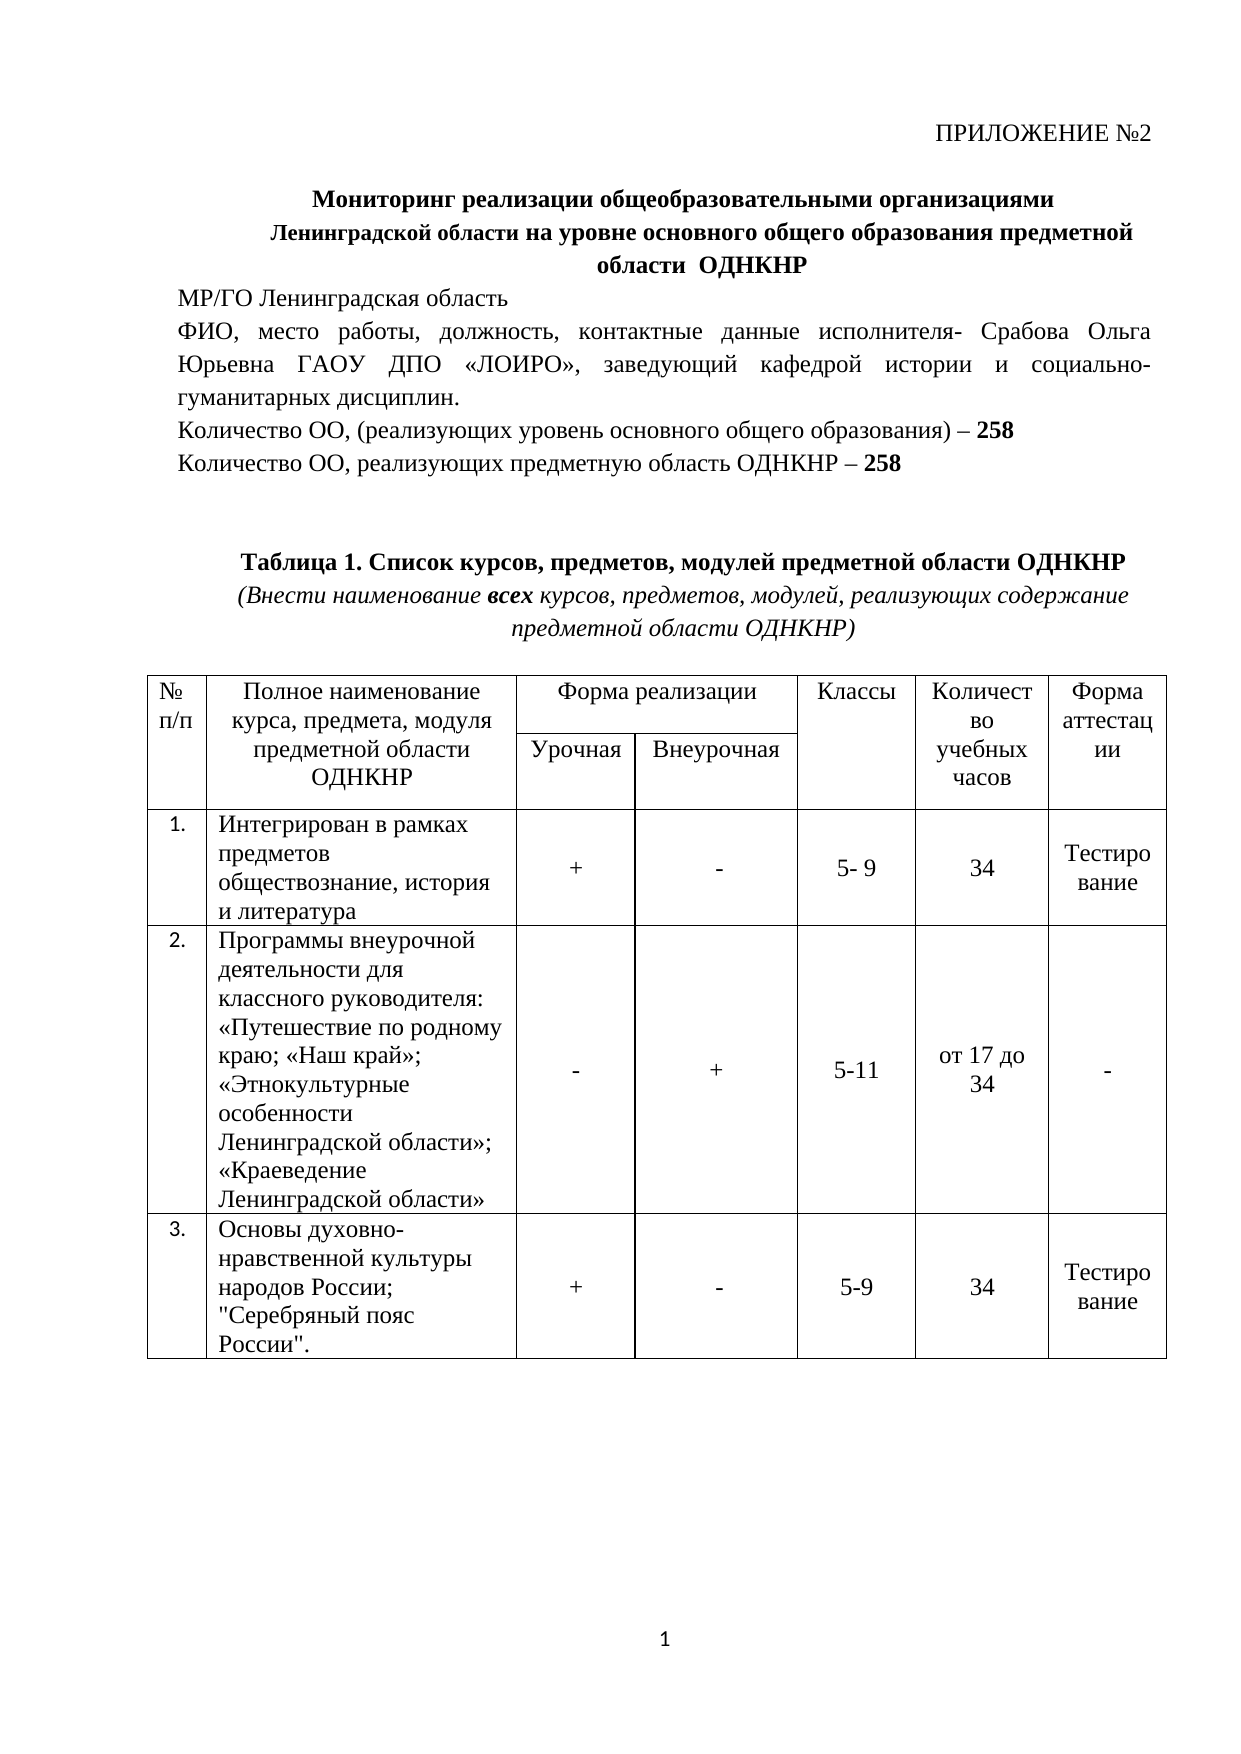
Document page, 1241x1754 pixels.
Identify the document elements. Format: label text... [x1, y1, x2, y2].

table_cell - [636, 1214, 797, 1358]
table_cell 34 [916, 810, 1048, 924]
table_cell Программы внеурочной деятельности для классного руководителя: «Путешествие по родному краю; «Наш край»; «Этнокультурные особенности Ленинградской области»; «Краеведение Ленинградской области» [207, 926, 516, 1213]
table_cell Тестирование [1049, 1214, 1166, 1358]
table_cell Внеурочная [636, 734, 797, 808]
table_cell Тестирование [1049, 810, 1166, 924]
table_cell 34 [916, 1214, 1048, 1358]
table_cell Основы духовно-нравственной культуры народов России; "Серебряный пояс России". [207, 1214, 516, 1358]
table_cell от 17 до 34 [916, 926, 1048, 1213]
list ПРИЛОЖЕНИЕ №2 [177, 118, 1152, 147]
table_cell Урочная [517, 734, 634, 808]
text (Внести наименование всех курсов, предметов, модулей, реализующих содержание предметной области ОДНКНР) [215, 580, 1152, 642]
table_cell 5-11 [798, 926, 915, 1213]
table_cell 5-9 [798, 1214, 915, 1358]
text Таблица 1. Список курсов, предметов, модулей предметной области ОДНКНР [215, 547, 1152, 576]
table_cell Интегрирован в рамках предметов обществознание, история и литература [207, 810, 516, 924]
table_cell + [636, 926, 797, 1213]
table_cell 3. [148, 1214, 206, 1358]
table_header № п/п [148, 676, 206, 808]
list ФИО, место работы, должность, контактные данные исполнителя- Срабова Ольга Юрьевна ГАОУ ДПО «ЛОИРО», заведующий кафедрой истории и социально-гуманитарных дисциплин. [177, 316, 1152, 411]
table_header Классы [798, 676, 915, 808]
table_cell - [636, 810, 797, 924]
table_cell + [517, 810, 634, 924]
table_header Форма реализации [517, 676, 797, 733]
list Количество ОО, (реализующих уровень основного общего образования) – 258 [177, 415, 1152, 444]
table_cell 1. [148, 810, 206, 924]
list Ленинградской области на уровне основного общего образования предметной области ОДНКНР [252, 217, 1152, 279]
table_header Полное наименование курса, предмета, модуля предметной области ОДНКНР [207, 676, 516, 808]
table_header Форма аттестации [1049, 676, 1166, 808]
table_header Количество учебных часов [916, 676, 1048, 808]
table_cell 2. [148, 926, 206, 1213]
table_cell + [517, 1214, 634, 1358]
table_cell - [1049, 926, 1166, 1213]
table_cell 5- 9 [798, 810, 915, 924]
text Мониторинг реализации общеобразовательными организациями [215, 184, 1152, 213]
list Количество ОО, реализующих предметную область ОДНКНР – 258 [177, 448, 1152, 477]
table_cell - [517, 926, 634, 1213]
list МР/ГО Ленинградская область [177, 283, 1152, 312]
